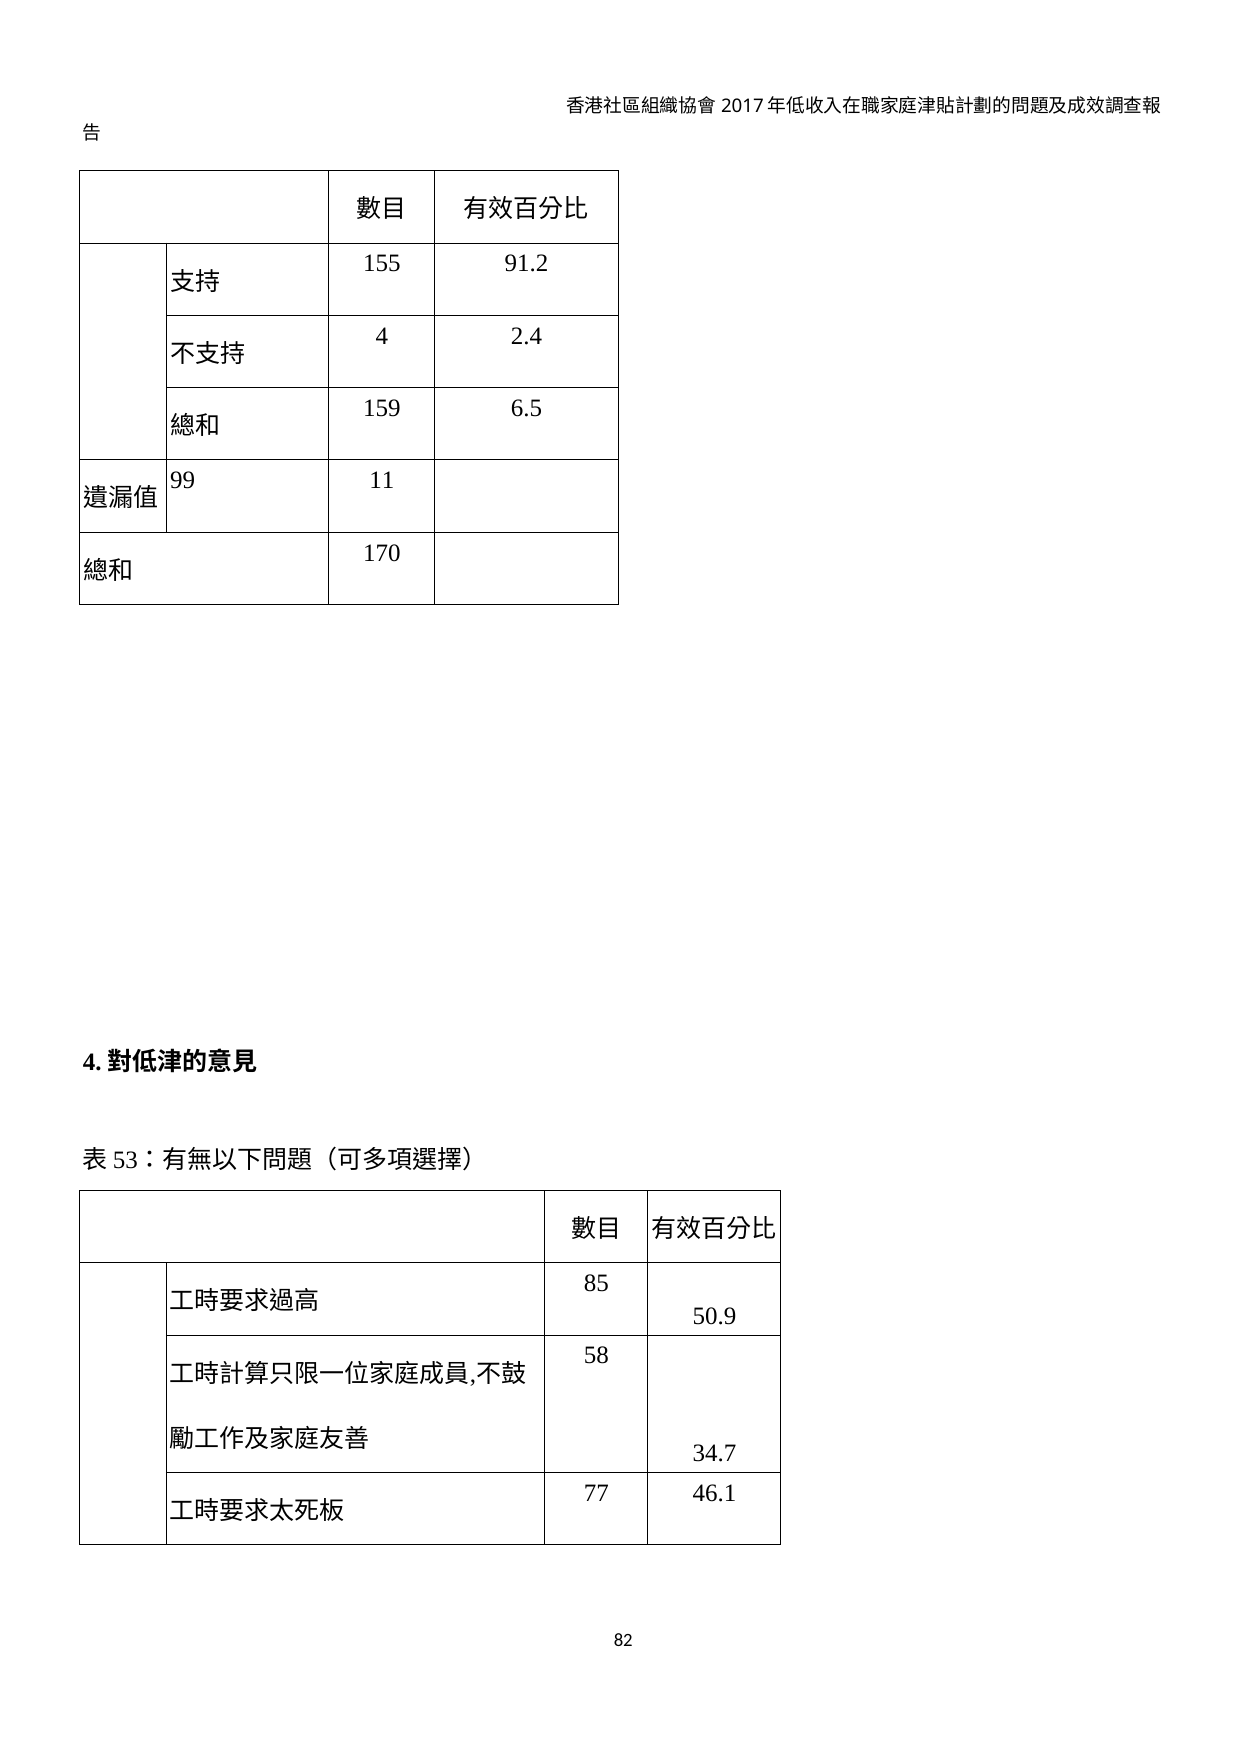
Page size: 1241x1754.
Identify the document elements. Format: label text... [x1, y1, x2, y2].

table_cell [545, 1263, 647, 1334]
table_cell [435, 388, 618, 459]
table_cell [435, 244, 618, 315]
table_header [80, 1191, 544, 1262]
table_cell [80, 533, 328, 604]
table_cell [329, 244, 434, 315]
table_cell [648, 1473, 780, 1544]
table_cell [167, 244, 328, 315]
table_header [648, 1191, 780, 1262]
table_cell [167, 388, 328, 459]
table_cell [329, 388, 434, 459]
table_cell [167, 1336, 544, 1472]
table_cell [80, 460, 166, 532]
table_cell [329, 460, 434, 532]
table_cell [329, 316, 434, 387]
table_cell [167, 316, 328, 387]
subtitle 4. 對低津的意見 [83, 1027, 1163, 1092]
text 表53：有無以下問題（可多項選擇） [83, 1125, 1163, 1190]
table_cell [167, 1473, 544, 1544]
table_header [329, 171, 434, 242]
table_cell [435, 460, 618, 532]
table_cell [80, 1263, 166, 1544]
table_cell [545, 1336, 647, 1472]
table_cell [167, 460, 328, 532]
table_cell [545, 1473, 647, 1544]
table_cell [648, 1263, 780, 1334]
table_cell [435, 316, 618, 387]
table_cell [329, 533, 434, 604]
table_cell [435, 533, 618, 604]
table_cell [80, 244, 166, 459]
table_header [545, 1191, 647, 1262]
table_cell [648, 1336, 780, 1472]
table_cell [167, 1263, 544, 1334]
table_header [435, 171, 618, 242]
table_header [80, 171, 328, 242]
